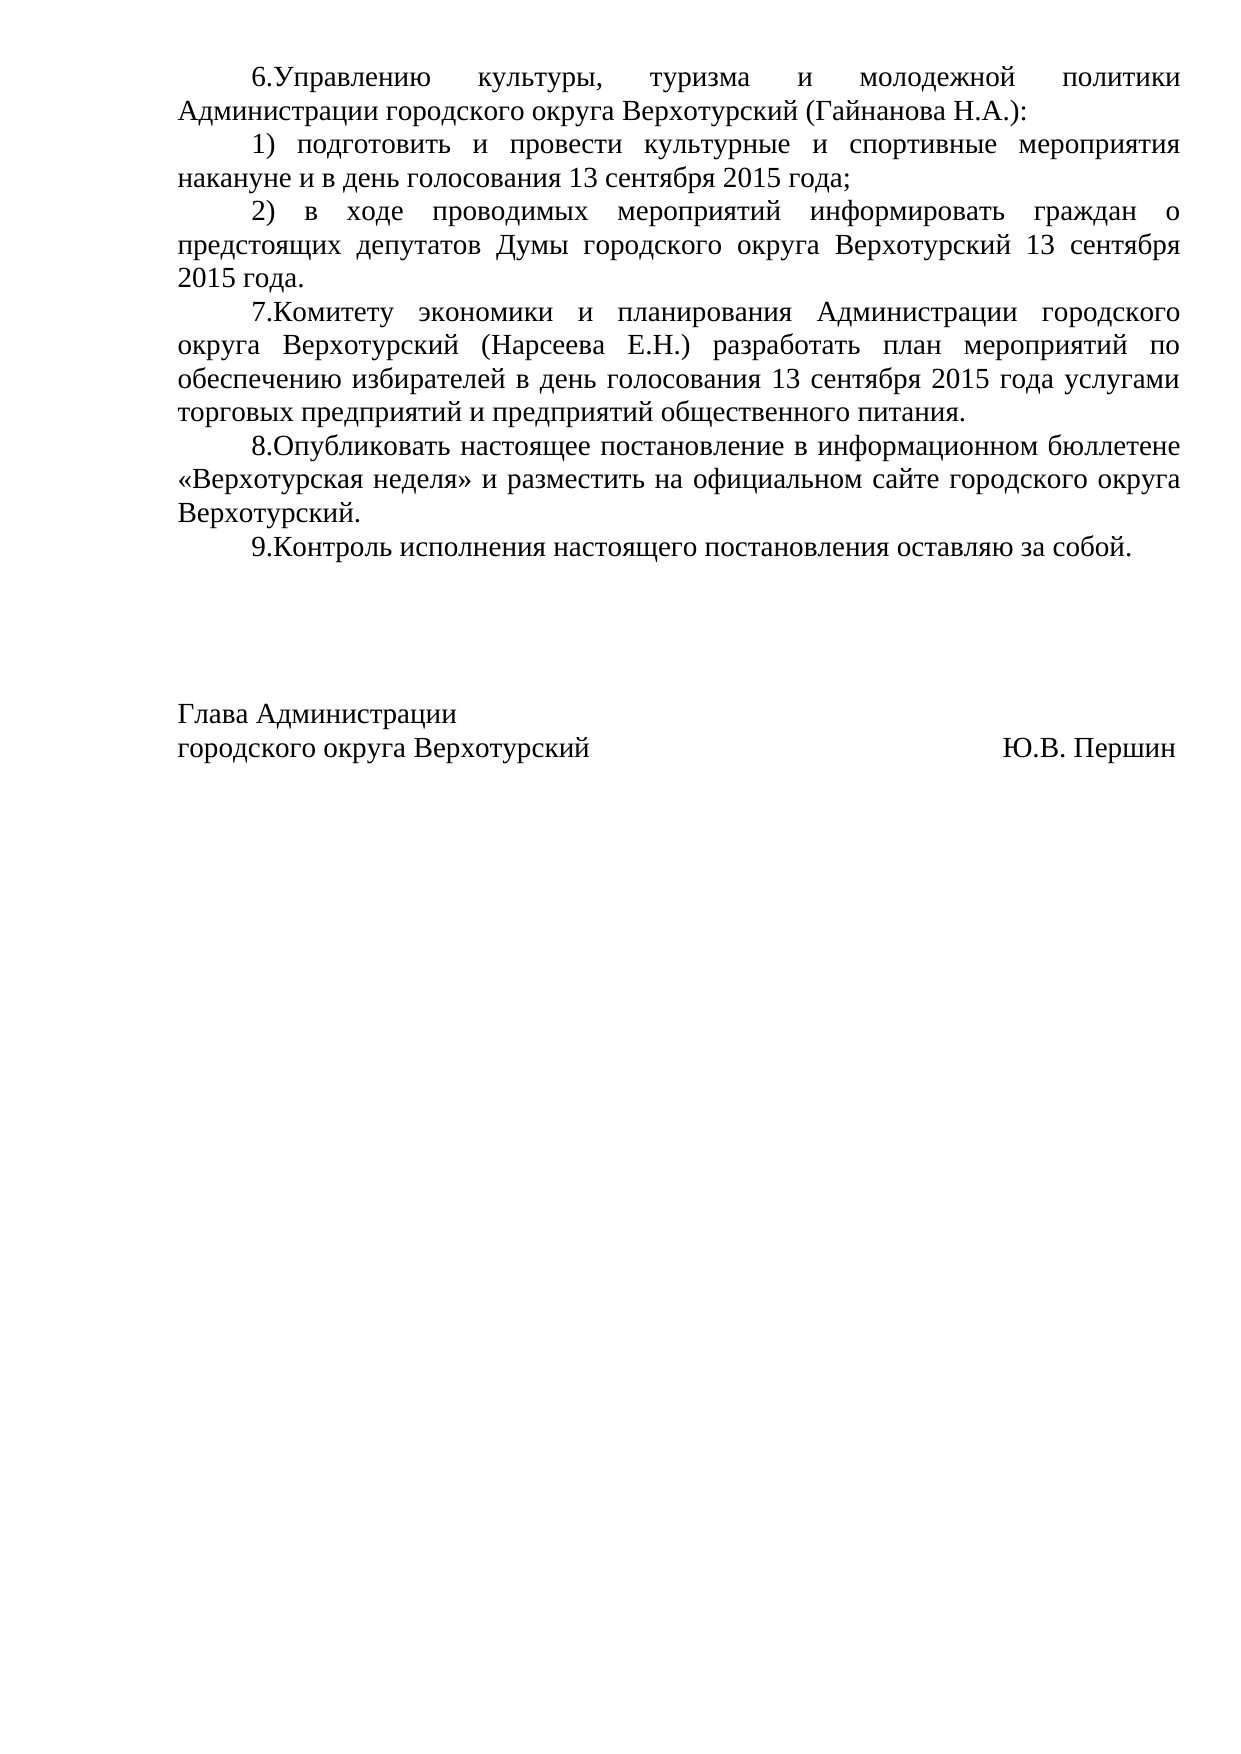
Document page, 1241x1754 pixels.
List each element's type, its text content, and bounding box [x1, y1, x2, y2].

text 2) в ходе проводимых мероприятий информировать граждан о предстоящих депутатов Думы городского округа Верхотурский 13 сентября 2015 года. [177, 193, 1181, 294]
text 9.Контроль исполнения настоящего постановления оставляю за собой. [177, 529, 1181, 562]
text 6.Управлению культуры, туризма и молодежной политики Администрации городского округа Верхотурский (Гайнанова Н.А.): [177, 59, 1181, 126]
text 8.Опубликовать настоящее постановление в информационном бюллетене «Верхотурская неделя» и разместить на официальном сайте городского округа Верхотурский. [177, 428, 1181, 529]
text Глава Администрации [177, 696, 1181, 730]
text городского округа Верхотурский Ю.В. Першин [177, 730, 1181, 763]
text 1) подготовить и провести культурные и спортивные мероприятия накануне и в день голосования 13 сентября 2015 года; [177, 126, 1181, 193]
text 7.Комитету экономики и планирования Администрации городского округа Верхотурский (Нарсеева Е.Н.) разработать план мероприятий по обеспечению избирателей в день голосования 13 сентября 2015 года услугами торговых предприятий и предприятий общественного питания. [177, 294, 1181, 428]
